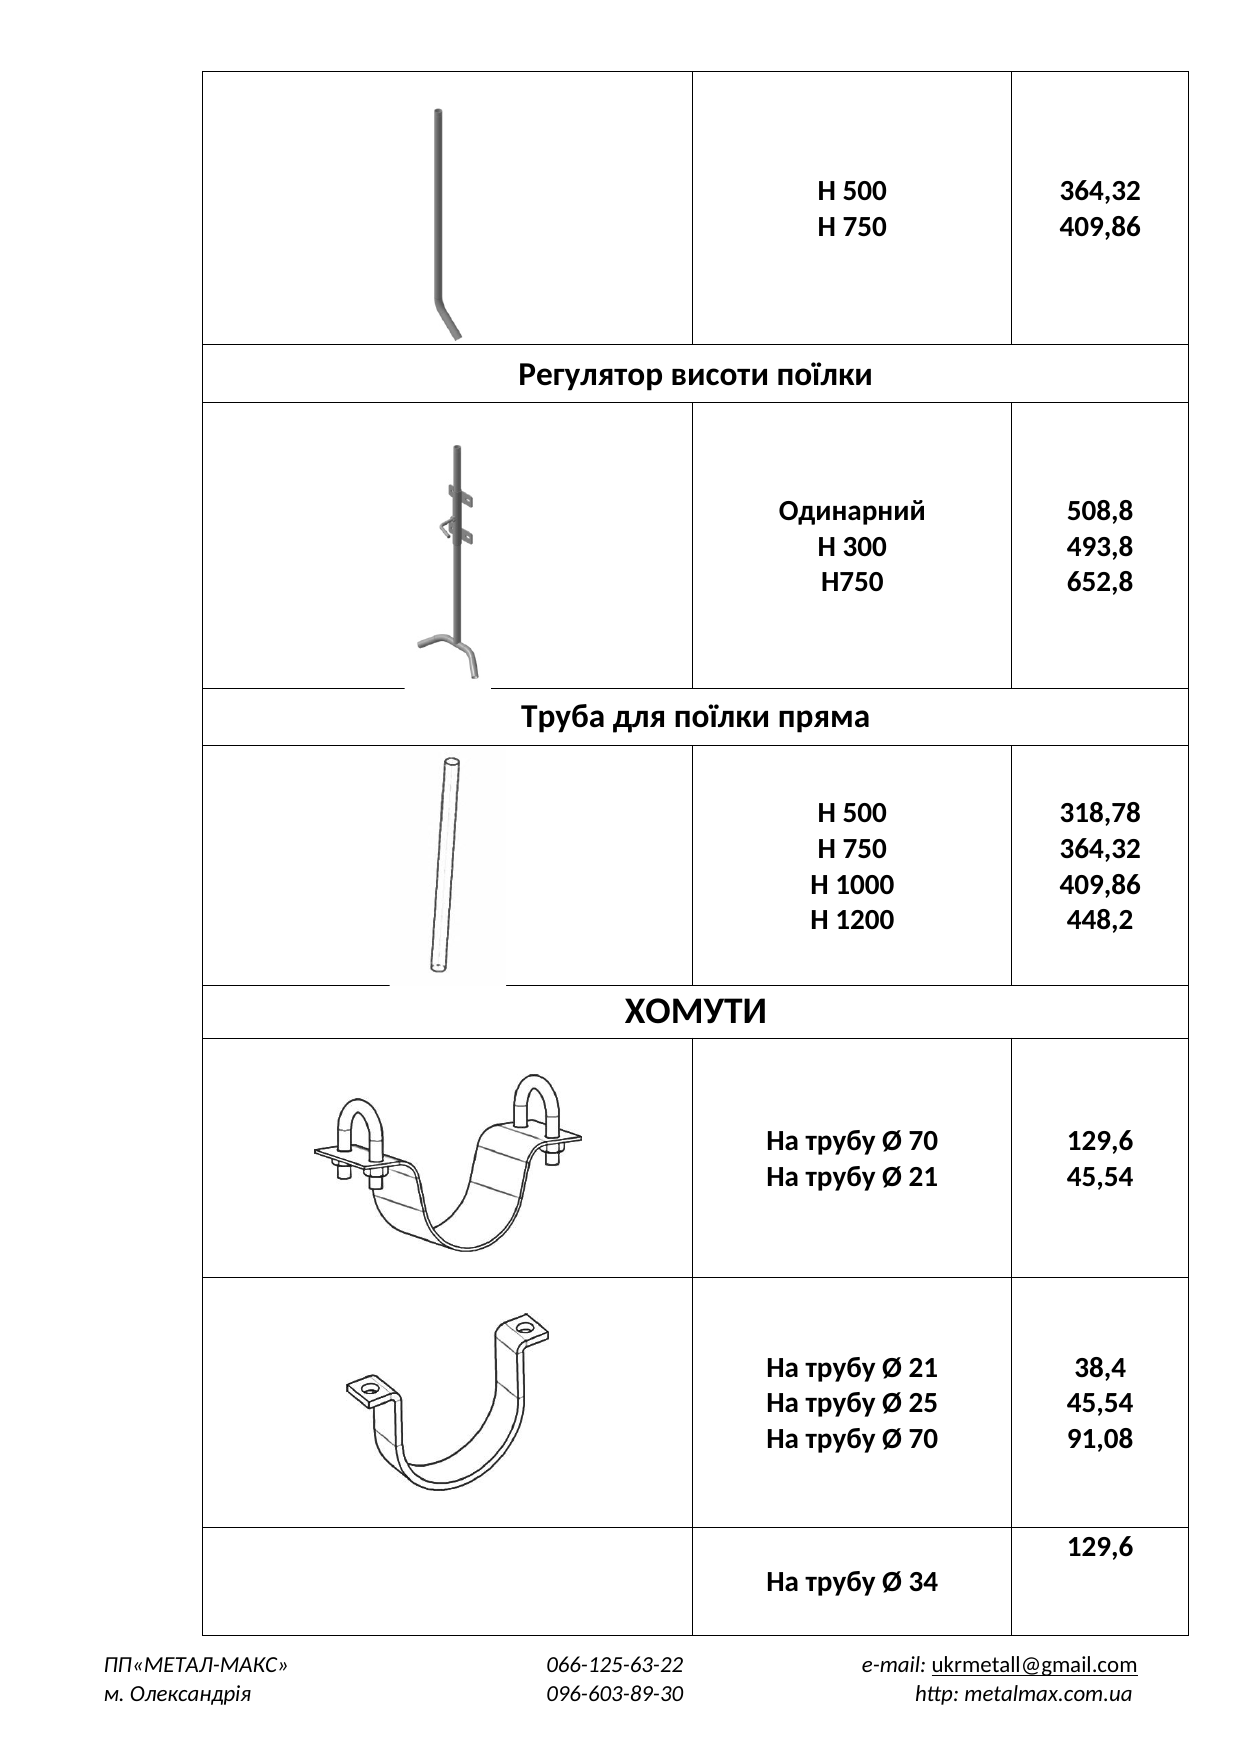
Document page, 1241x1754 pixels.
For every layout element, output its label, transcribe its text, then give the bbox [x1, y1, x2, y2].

table_cell [203, 1528, 692, 1634]
table_cell [203, 403, 692, 688]
picture [314, 1074, 582, 1252]
table_cell На трубу Ø 21 На трубу Ø 25 На трубу Ø 70 [693, 1278, 1011, 1527]
table_cell [507, 746, 692, 985]
table_cell ХОМУТИ [203, 986, 1188, 1038]
table_cell [203, 1039, 692, 1277]
table_cell 508,8 493,8 652,8 [1012, 403, 1188, 688]
table_cell [203, 1278, 692, 1527]
table_cell Регулятор висоти поїлки [203, 345, 1188, 402]
picture [404, 438, 491, 689]
table_cell 364,32 409,86 [1012, 72, 1188, 344]
picture [432, 107, 464, 344]
table_cell На трубу Ø 34 [693, 1528, 1011, 1634]
table_cell Н 500 Н 750 Н 1000 Н 1200 [693, 746, 1011, 985]
table_cell Труба для поїлки пряма [203, 689, 1188, 745]
table_cell На трубу Ø 70 На трубу Ø 21 [693, 1039, 1011, 1277]
table_cell 38,4 45,54 91,08 [1012, 1278, 1188, 1527]
picture [346, 1313, 549, 1491]
table_cell Н 500 Н 750 [693, 72, 1011, 344]
table_cell [203, 72, 692, 344]
picture [389, 746, 507, 986]
table_cell 129,6 [1012, 1528, 1188, 1634]
table_cell 318,78 364,32 409,86 448,2 [1012, 746, 1188, 985]
table_cell Одинарний Н 300 Н750 [693, 403, 1011, 688]
table_cell [203, 746, 389, 985]
table_cell 129,6 45,54 [1012, 1039, 1188, 1277]
